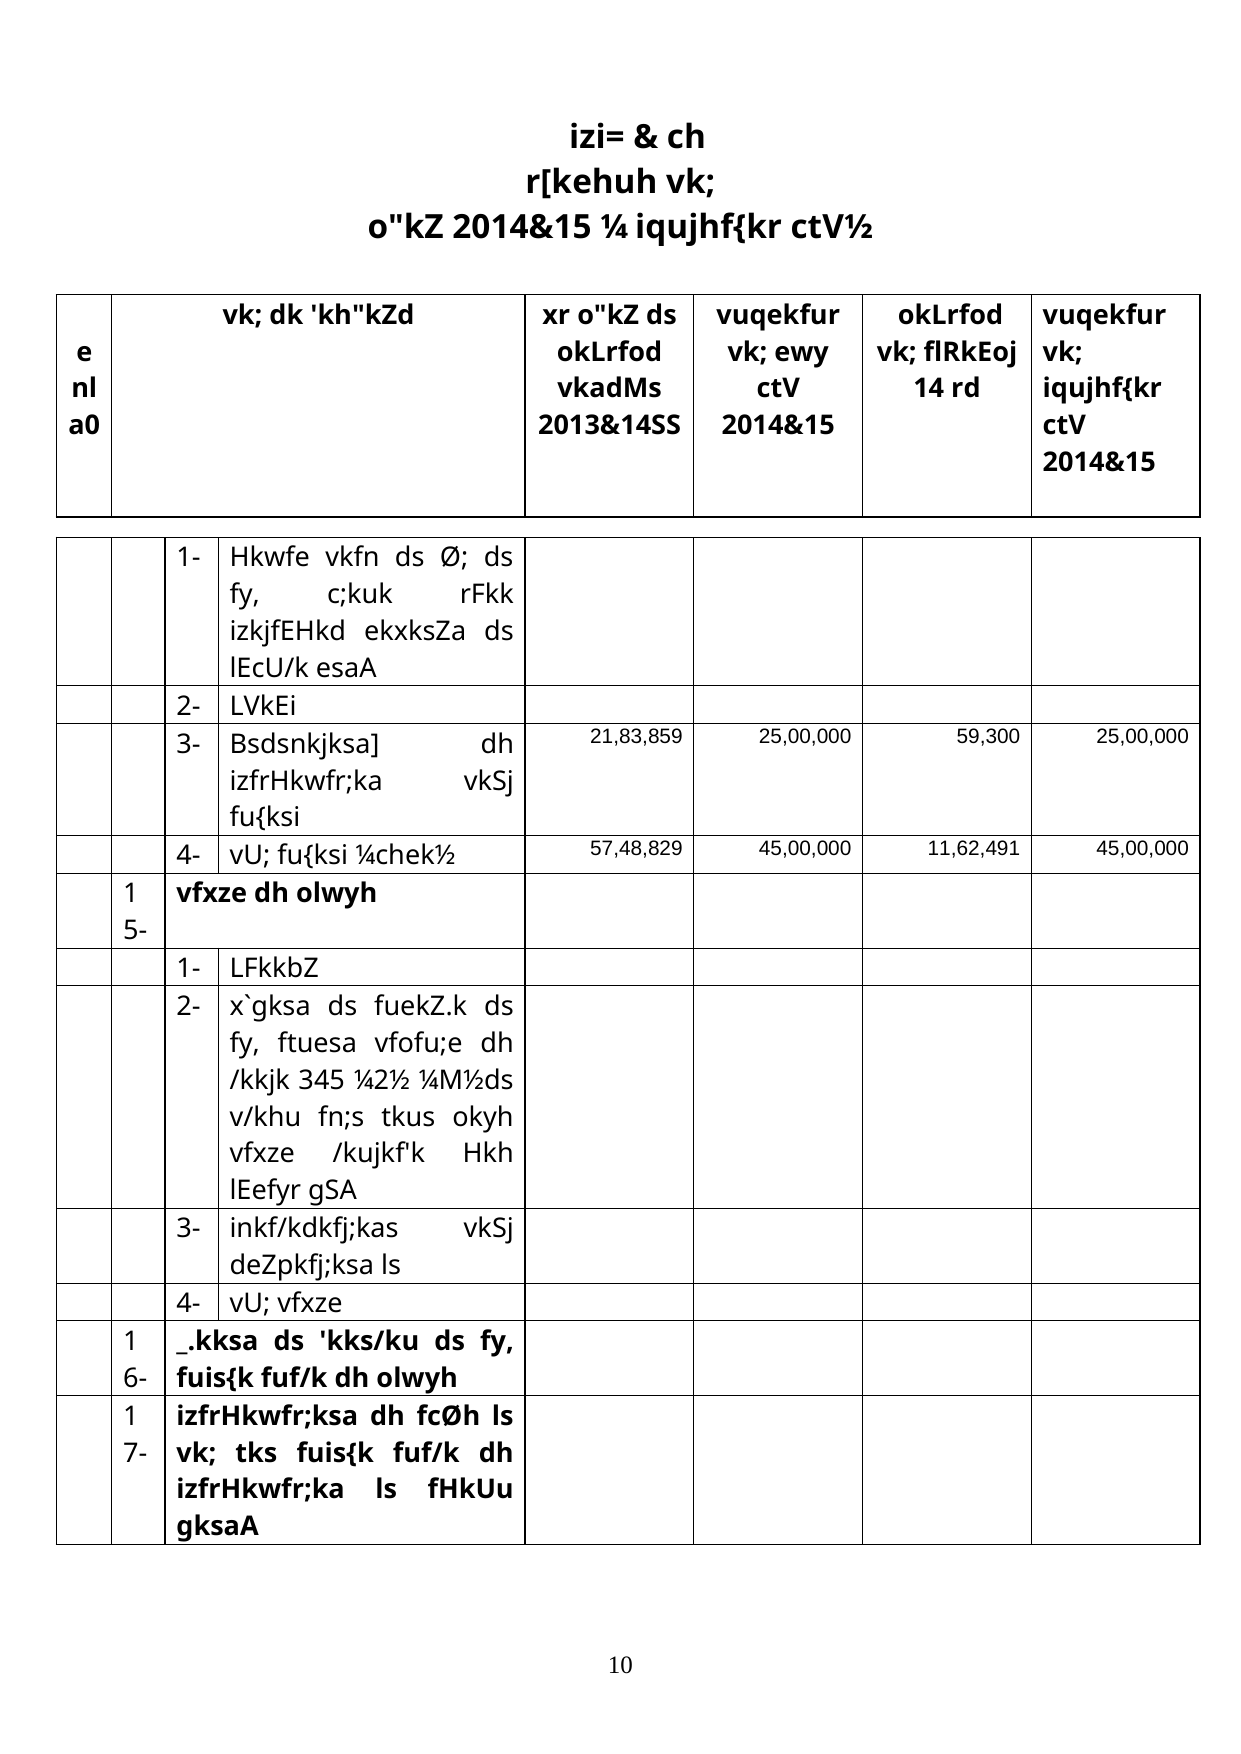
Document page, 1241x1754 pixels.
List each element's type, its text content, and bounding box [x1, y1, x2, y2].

table_cell [694, 949, 862, 985]
table_cell [112, 1284, 164, 1320]
table_cell [694, 1321, 862, 1395]
table_cell [526, 874, 693, 947]
table_cell [112, 949, 164, 985]
table_cell [526, 538, 693, 685]
table_cell [1032, 986, 1199, 1208]
table_cell [1032, 949, 1199, 985]
table_cell LFkkbZ [219, 949, 524, 985]
table_cell 59,300 [863, 724, 1031, 835]
table_cell 25,00,000 [1032, 724, 1199, 835]
table_cell [863, 1321, 1031, 1395]
table_cell 4- [166, 1284, 218, 1320]
table_cell 21,83,859 [526, 724, 693, 835]
table_cell 57,48,829 [526, 836, 693, 873]
table_cell 1- [166, 538, 218, 685]
table_cell [694, 1284, 862, 1320]
table_cell [526, 986, 693, 1208]
table_cell [57, 1284, 111, 1320]
table_cell [57, 949, 111, 985]
table_cell 17- [112, 1396, 164, 1544]
table_cell [526, 1209, 693, 1282]
table_cell 15- [112, 874, 164, 947]
table_cell [694, 1396, 862, 1544]
table_cell [694, 986, 862, 1208]
table_cell [863, 949, 1031, 985]
table_cell [1032, 686, 1199, 723]
table_cell x`gksa ds fuekZ.k ds fy, ftuesa vfofu;e dh /kkjk 345 ¼2½ ¼M½ds v/khu fn;s tkus okyh vfxze /kujkf'k Hkh lEefyr gSA [219, 986, 524, 1208]
table_cell 2- [166, 686, 218, 723]
table_cell [57, 836, 111, 873]
table_cell [57, 986, 111, 1208]
table_cell [57, 874, 111, 947]
table_cell [57, 1396, 111, 1544]
table_cell 3- [166, 1209, 218, 1282]
table_cell [694, 686, 862, 723]
table_cell [863, 1396, 1031, 1544]
table_cell 2- [166, 986, 218, 1208]
table_cell [694, 538, 862, 685]
table_cell 1- [166, 949, 218, 985]
table_cell [57, 538, 111, 685]
table_cell izfrHkwfr;ksa dh fcØh ls vk; tks fuis{k fuf/k dh izfrHkwfr;ka ls fHkUu gksaA [166, 1396, 524, 1544]
table_cell Hkwfe vkfn ds Ø; ds fy, c;kuk rFkk izkjfEHkd ekxksZa ds lEcU/k esaA [219, 538, 524, 685]
table_cell [112, 836, 164, 873]
table_cell [526, 1321, 693, 1395]
table_cell vU; fu{ksi ¼chek½ [219, 836, 524, 873]
table_cell [863, 874, 1031, 947]
table_cell 45,00,000 [1032, 836, 1199, 873]
table_cell [112, 986, 164, 1208]
table_cell [1032, 1209, 1199, 1282]
table_cell 3- [166, 724, 218, 835]
table_cell [694, 874, 862, 947]
table_cell 16- [112, 1321, 164, 1395]
table_cell Bsdsnkjksa] dh izfrHkwfr;ka vkSj fu{ksi [219, 724, 524, 835]
table_cell [57, 1209, 111, 1282]
table_cell [112, 686, 164, 723]
table_cell vU; vfxze [219, 1284, 524, 1320]
table_cell [112, 538, 164, 685]
table_cell [526, 686, 693, 723]
table_cell 45,00,000 [694, 836, 862, 873]
table_cell [863, 1284, 1031, 1320]
table_cell [526, 949, 693, 985]
table_cell [863, 538, 1031, 685]
table_cell [57, 724, 111, 835]
table_cell [1032, 874, 1199, 947]
table_cell 25,00,000 [694, 724, 862, 835]
table_cell [57, 686, 111, 723]
table_cell vfxze dh olwyh [166, 874, 524, 947]
table_cell [863, 686, 1031, 723]
table_cell [1032, 1284, 1199, 1320]
table_cell [112, 1209, 164, 1282]
table_cell 4- [166, 836, 218, 873]
table_cell [694, 1209, 862, 1282]
table_cell _.kksa ds 'kks/ku ds fy, fuis{k fuf/k dh olwyh [166, 1321, 524, 1395]
table_cell [1032, 1321, 1199, 1395]
table_cell [526, 1396, 693, 1544]
table_cell [57, 1321, 111, 1395]
table_cell [863, 986, 1031, 1208]
table_cell [1032, 538, 1199, 685]
table_cell inkf/kdkfj;kas vkSj deZpkfj;ksa ls [219, 1209, 524, 1282]
table_cell [1032, 1396, 1199, 1544]
table_cell [863, 1209, 1031, 1282]
table_cell [526, 1284, 693, 1320]
table_cell [112, 724, 164, 835]
table_cell 11,62,491 [863, 836, 1031, 873]
table_cell LVkEi [219, 686, 524, 723]
